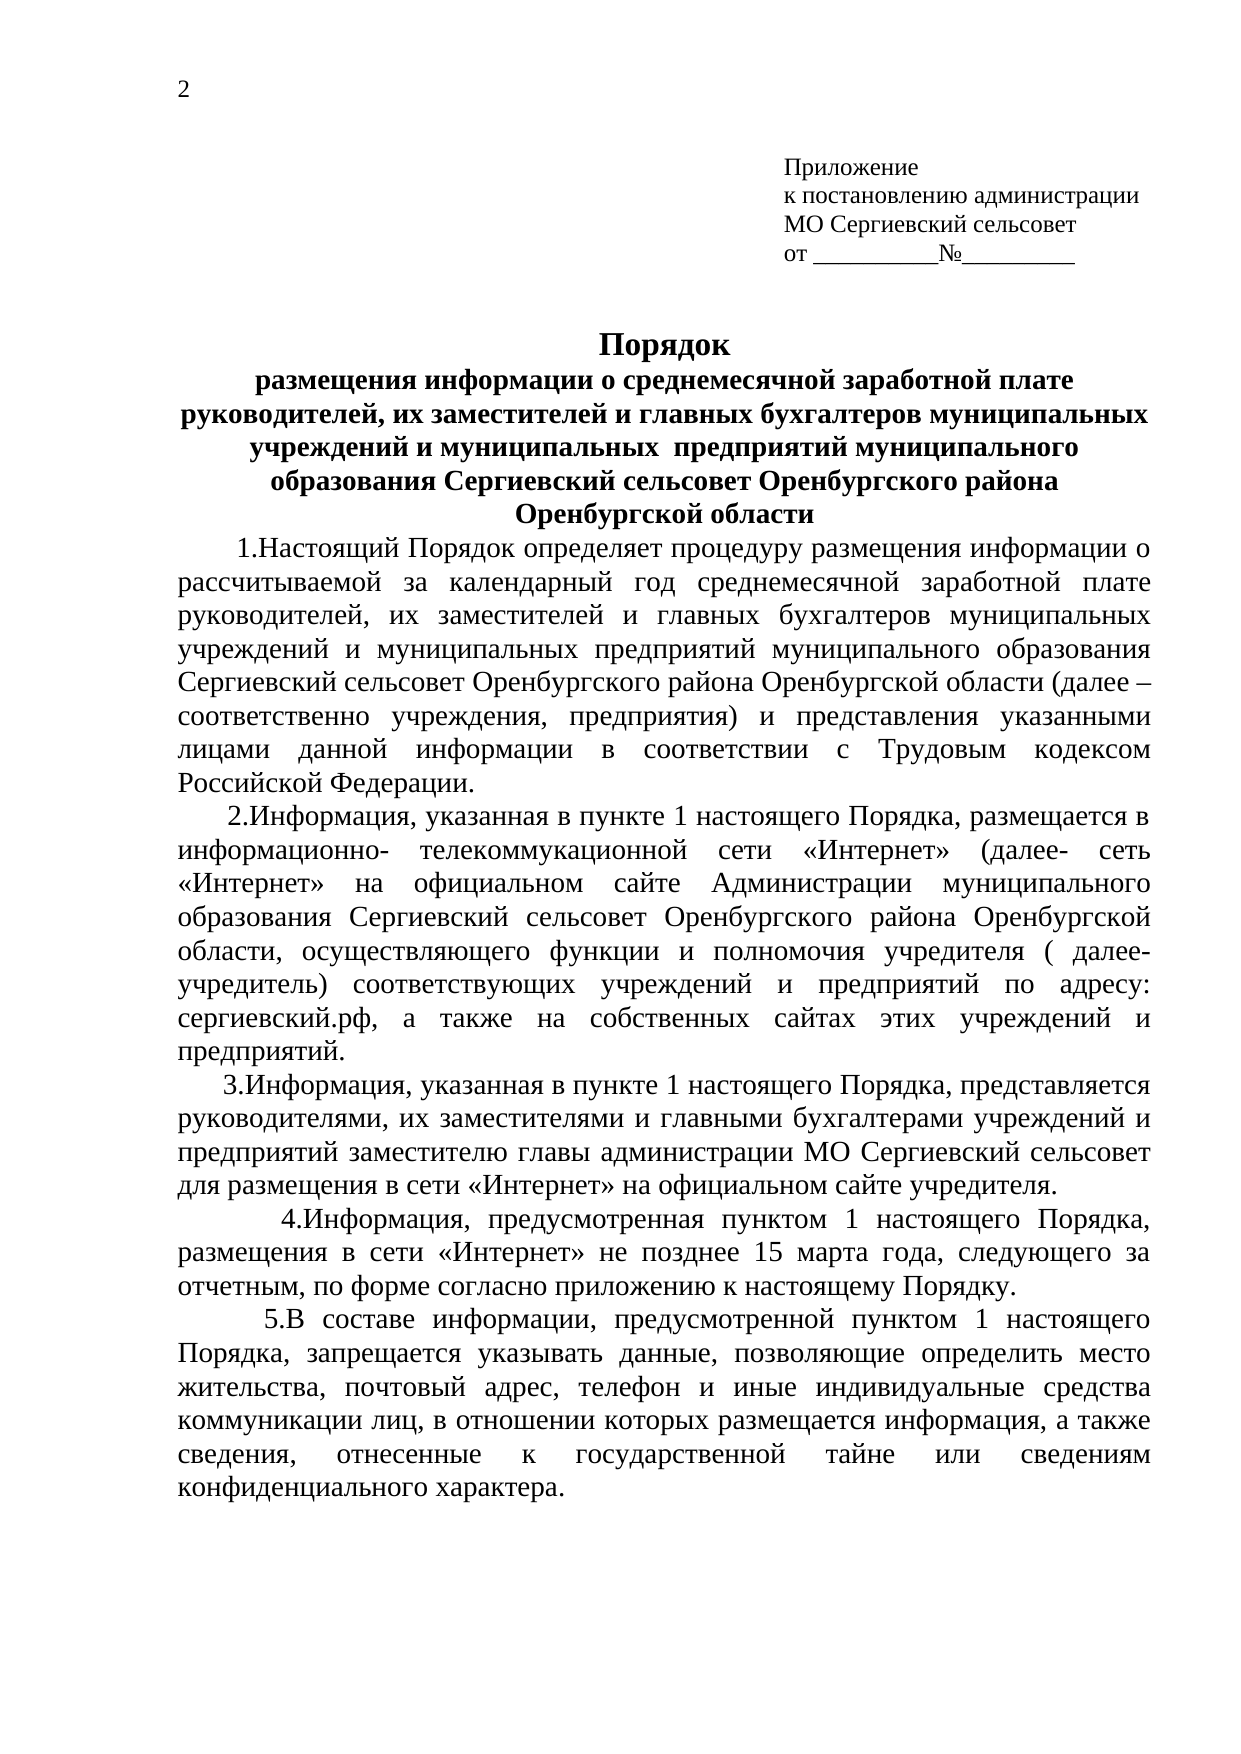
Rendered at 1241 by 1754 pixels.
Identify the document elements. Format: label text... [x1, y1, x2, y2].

text 4.Информация, предусмотренная пунктом 1 настоящего Порядка, размещения в сети «Интернет» не позднее 15 марта года, следующего за отчетным, по форме согласно приложению к настоящему Порядку. [177, 1201, 1152, 1302]
text размещения информации о среднемесячной заработной плате руководителей, их заместителей и главных бухгалтеров муниципальных учреждений и муниципальных предприятий муниципального образования Сергиевский сельсовет Оренбургского района Оренбургской области [177, 362, 1152, 530]
text 1.Настоящий Порядок определяет процедуру размещения информации о рассчитываемой за календарный год среднемесячной заработной плате руководителей, их заместителей и главных бухгалтеров муниципальных учреждений и муниципальных предприятий муниципального образования Сергиевский сельсовет Оренбургского района Оренбургской области (далее – соответственно учреждения, предприятия) и представления указанными лицами данной информации в соответствии с Трудовым кодексом Российской Федерации. [177, 530, 1152, 798]
text Порядок [177, 324, 1152, 362]
text МО Сергиевский сельсовет [177, 209, 1152, 238]
text Приложение [177, 152, 1152, 180]
text к постановлению администрации [177, 180, 1152, 209]
text 5.В составе информации, предусмотренной пунктом 1 настоящего Порядка, запрещается указывать данные, позволяющие определить место жительства, почтовый адрес, телефон и иные индивидуальные средства коммуникации лиц, в отношении которых размещается информация, а также сведения, отнесенные к государственной тайне или сведениям конфиденциального характера. [177, 1302, 1152, 1503]
text 3.Информация, указанная в пункте 1 настоящего Порядка, представляется руководителями, их заместителями и главными бухгалтерами учреждений и предприятий заместителю главы администрации МО Сергиевский сельсовет для размещения в сети «Интернет» на официальном сайте учредителя. [177, 1067, 1152, 1201]
text 2.Информация, указанная в пункте 1 настоящего Порядка, размещается в информационно- телекоммукационной сети «Интернет» (далее- сеть «Интернет» на официальном сайте Администрации муниципального образования Сергиевский сельсовет Оренбургского района Оренбургской области, осуществляющего функции и полномочия учредителя ( далее- учредитель) соответствующих учреждений и предприятий по адресу: сергиевский.рф, а также на собственных сайтах этих учреждений и предприятий. [177, 798, 1152, 1067]
text от __________№_________ [177, 238, 1152, 267]
